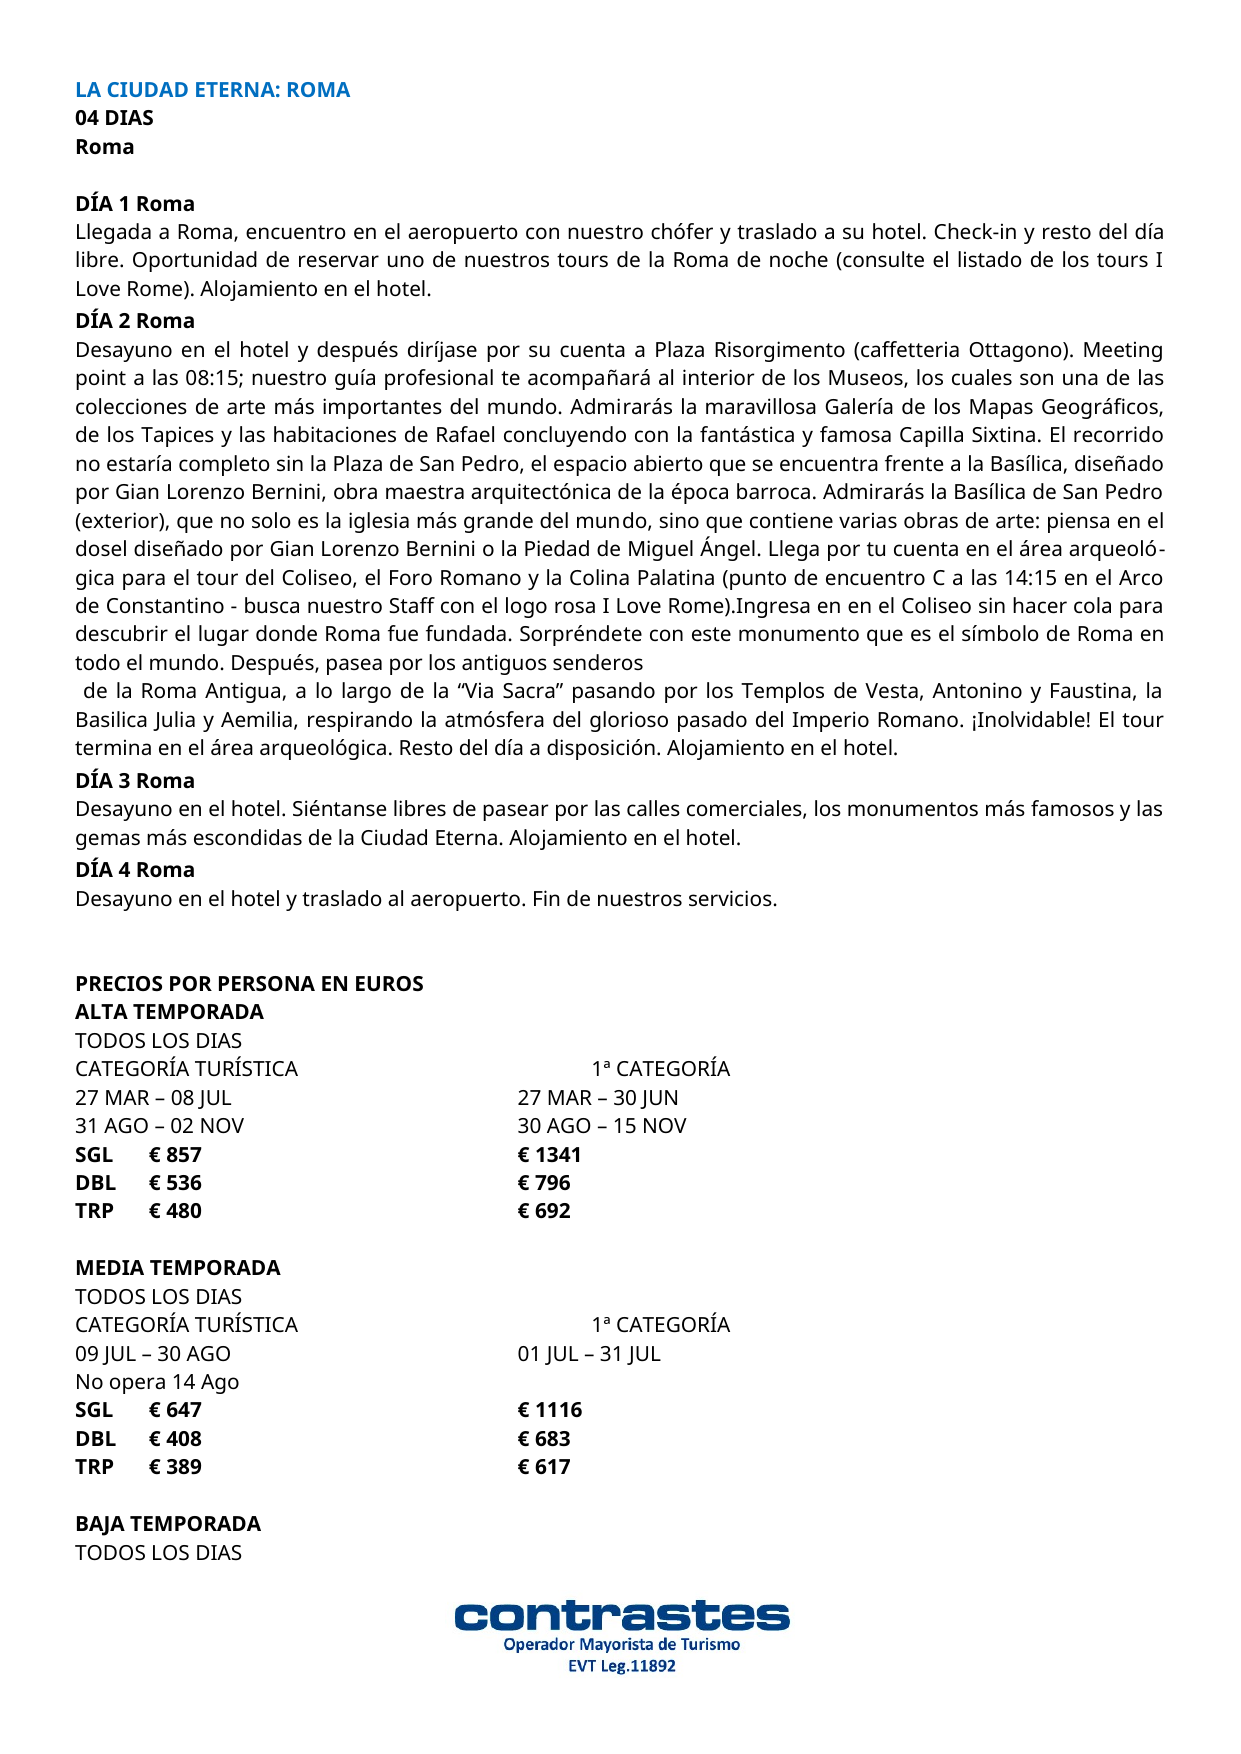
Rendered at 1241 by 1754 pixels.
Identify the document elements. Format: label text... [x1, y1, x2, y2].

text Roma [75, 132, 1165, 160]
text DÍA 1 Roma [75, 189, 1165, 217]
text TRP € 389 € 617 [75, 1452, 1165, 1481]
text DBL € 408 € 683 [75, 1424, 1165, 1452]
text DÍA 4 Roma [75, 855, 1165, 884]
text Llegada a Roma, encuentro en el aeropuerto con nuestro chófer y traslado a su hotel. Check-in y resto del día libre. Oportunidad de reservar uno de nuestros tours de la Roma de noche (consulte el listado de los tours I Love Rome). Alojamiento en el hotel. [75, 217, 1165, 302]
text SGL € 647 € 1116 [75, 1396, 1165, 1424]
text 09 JUL – 30 AGO 01 JUL – 31 JUL [75, 1339, 1165, 1367]
text PRECIOS POR PERSONA EN EUROS [75, 969, 1165, 997]
text CATEGORÍA TURÍSTICA 1ª CATEGORÍA [75, 1310, 1165, 1339]
text MEDIA TEMPORADA [75, 1253, 1165, 1282]
text ALTA TEMPORADA [75, 997, 1165, 1026]
text 27 MAR – 08 JUL 27 MAR – 30 JUN [75, 1083, 1165, 1111]
text SGL € 857 € 1341 [75, 1140, 1165, 1168]
text No opera 14 Ago [75, 1367, 1165, 1396]
text DBL € 536 € 796 [75, 1168, 1165, 1197]
text TODOS LOS DIAS [75, 1538, 1165, 1566]
text TODOS LOS DIAS [75, 1282, 1165, 1310]
text 31 AGO – 02 NOV 30 AGO – 15 NOV [75, 1111, 1165, 1140]
text de la Roma Antigua, a lo largo de la “Via Sacra” pasando por los Templos de Vesta, Antonino y Faustina, la Basilica Julia y Aemilia, respirando la atmósfera del glorioso pasado del Imperio Romano. ¡Inolvidable! El tour termina en el área arqueológica. Resto del día a disposición. Alojamiento en el hotel. [75, 676, 1165, 762]
text LA CIUDAD ETERNA: ROMA [75, 75, 1165, 103]
text DÍA 3 Roma [75, 766, 1165, 794]
text 04 DIAS [75, 103, 1165, 132]
picture [445, 1590, 796, 1681]
text Desayuno en el hotel y después diríjase por su cuenta a Plaza Risorgimento (caffetteria Ottagono). Meeting point a las 08:15; nuestro guía profesional te acompañará al interior de los Museos, los cuales son una de las colecciones de arte más importantes del mundo. Admirarás la maravillosa Galería de los Mapas Geográficos, de los Tapices y las habitaciones de Rafael concluyendo con la fantástica y famosa Capilla Sixtina. El recorrido no estaría completo sin la Plaza de San Pedro, el espacio abierto que se encuentra frente a la Basílica, diseñado por Gian Lorenzo Bernini, obra maestra arquitectónica de la época barroca. Admirarás la Basílica de San Pedro (exterior), que no solo es la iglesia más grande del mundo, sino que contiene varias obras de arte: piensa en el dosel diseñado por Gian Lorenzo Bernini o la Piedad de Miguel Ángel. Llega por tu cuenta en el área arqueológica para el tour del Coliseo, el Foro Romano y la Colina Palatina (punto de encuentro C a las 14:15 en el Arco de Constantino - busca nuestro Staff con el logo rosa I Love Rome).Ingresa en en el Coliseo sin hacer cola para descubrir el lugar donde Roma fue fundada. Sorpréndete con este monumento que es el símbolo de Roma en todo el mundo. Después, pasea por los antiguos senderos [75, 335, 1165, 676]
text Desayuno en el hotel y traslado al aeropuerto. Fin de nuestros servicios. [75, 884, 1165, 912]
text CATEGORÍA TURÍSTICA 1ª CATEGORÍA [75, 1054, 1165, 1083]
text TRP € 480 € 692 [75, 1197, 1165, 1225]
text Desayuno en el hotel. Siéntanse libres de pasear por las calles comerciales, los monumentos más famosos y las gemas más escondidas de la Ciudad Eterna. Alojamiento en el hotel. [75, 794, 1165, 851]
text BAJA TEMPORADA [75, 1509, 1165, 1538]
text DÍA 2 Roma [75, 307, 1165, 335]
text TODOS LOS DIAS [75, 1026, 1165, 1054]
